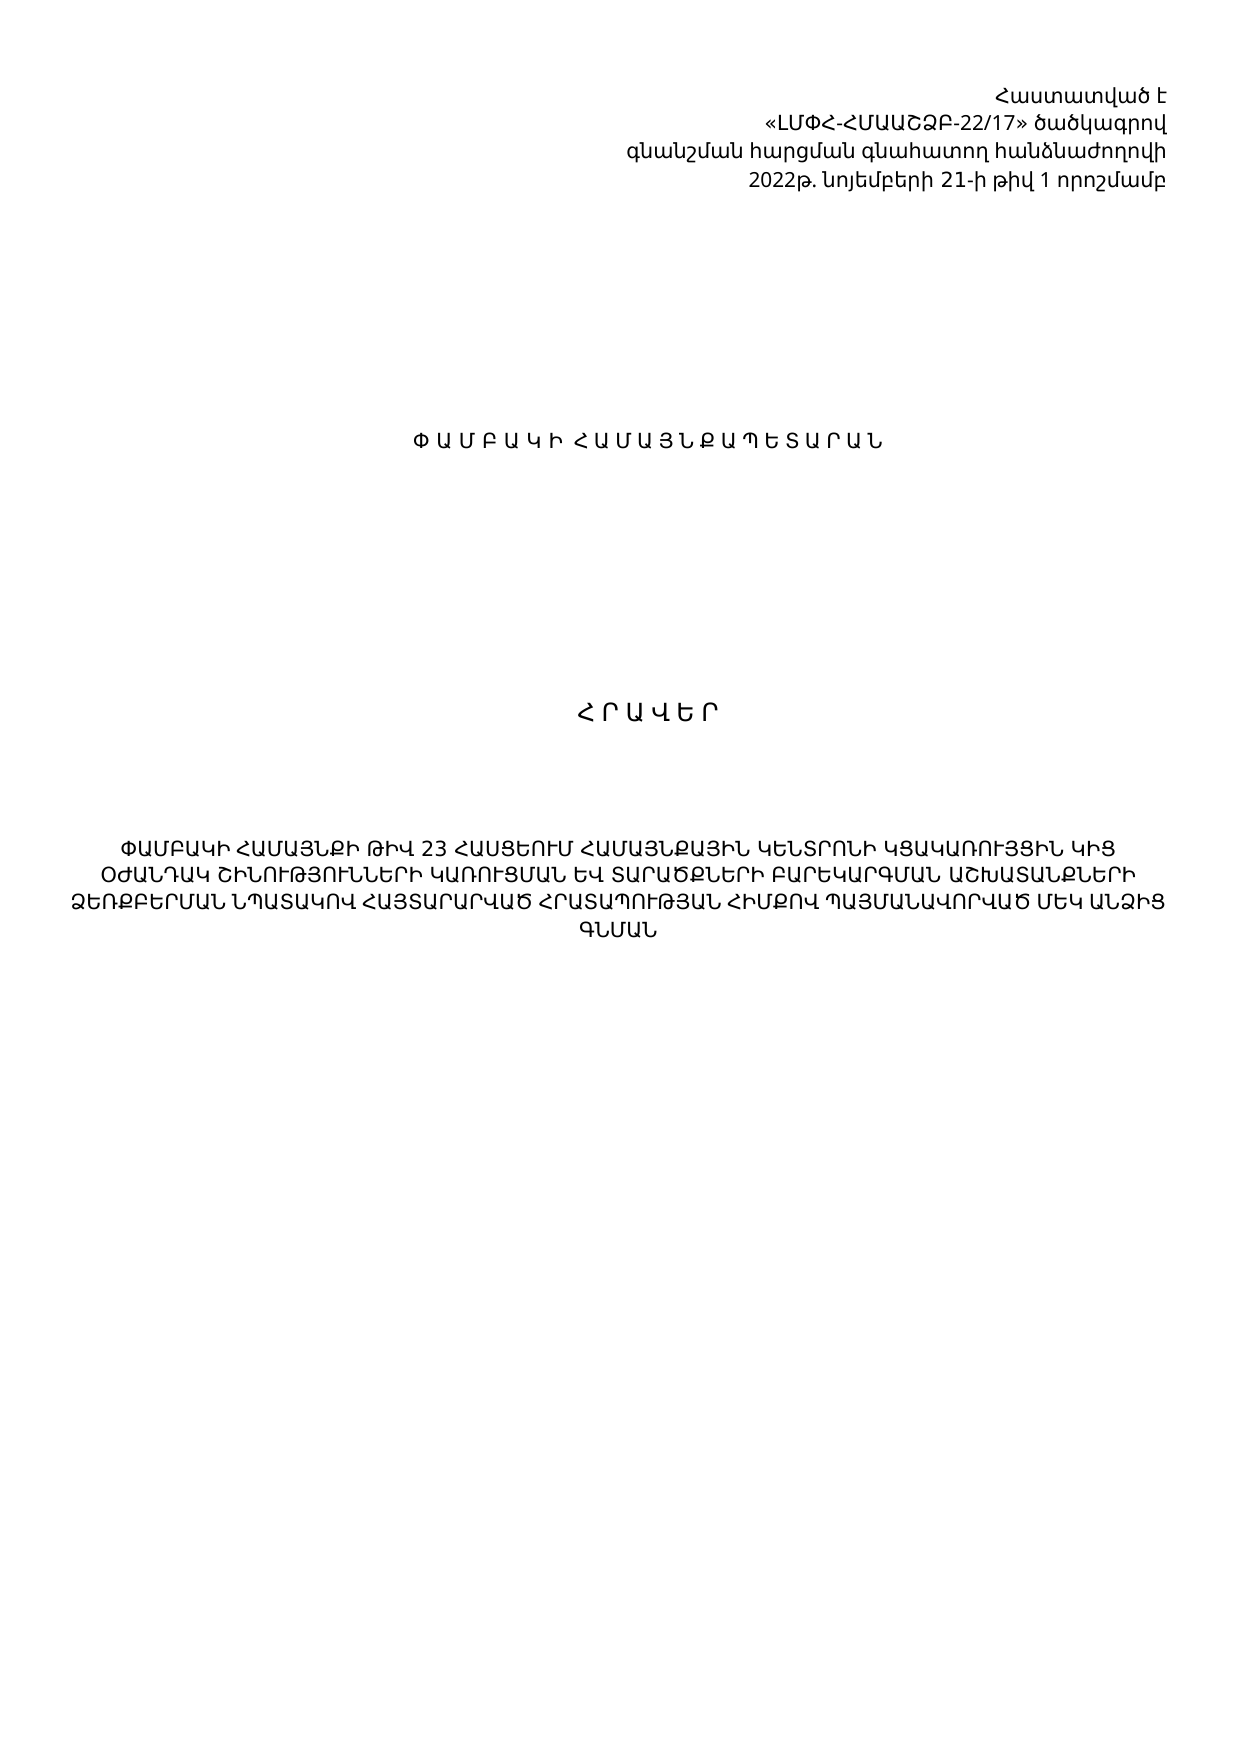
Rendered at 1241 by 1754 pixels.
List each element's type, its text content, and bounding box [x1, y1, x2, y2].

text Փամբակի ՀԱՄԱՅՆՔԻ ԹԻՎ 23 ՀԱՍՑԵՈՒՄ ՀԱՄԱՅՆՔԱՅԻՆ ԿԵՆՏՐՈՆԻ ԿՑԱԿԱՌՈՒՅՑԻՆ ԿԻՑ ՕԺԱՆԴԱԿ ՇԻՆՈՒԹՅՈՒՆՆԵՐԻ ԿԱՌՈՒՑՄԱՆ ԵՎ ՏԱՐԱԾՔՆԵՐԻ ԲԱՐԵԿԱՐԳՄԱՆ ԱՇԽԱՏԱՆՔՆԵՐԻ ՁԵՌՔԲԵՐՄԱՆ ՆՊԱՏԱԿՈՎ ՀԱՅՏԱՐԱՐՎԱԾ ՀՐԱՏԱՊՈՒԹՅԱՆ ՀԻՄՔՈՎ ՊԱՅՄԱՆԱՎՈՐՎԱԾ ՄԵԿ ԱՆՁԻՑ ԳՆՄԱՆ [69, 834, 1167, 944]
text գնանշման հարցման գնահատող հանձնաժողովի [69, 137, 1167, 165]
text 2022թ. նոյեմբերի 21-ի թիվ 1 որոշմամբ [69, 165, 1167, 193]
text «ԼՄՓՀ-ՀՄԱԱՇՁԲ-22/17» ծածկագրով [69, 108, 1167, 137]
text Հ Ր Ա Վ Ե Ր [69, 695, 1167, 729]
text Հաստատված է [69, 84, 1167, 108]
text Փ ա մ բ ա կ ի Հ Ա Մ Ա Յ Ն Ք Ա Պ Ե Տ Ա Ր Ա Ն [69, 426, 1167, 455]
